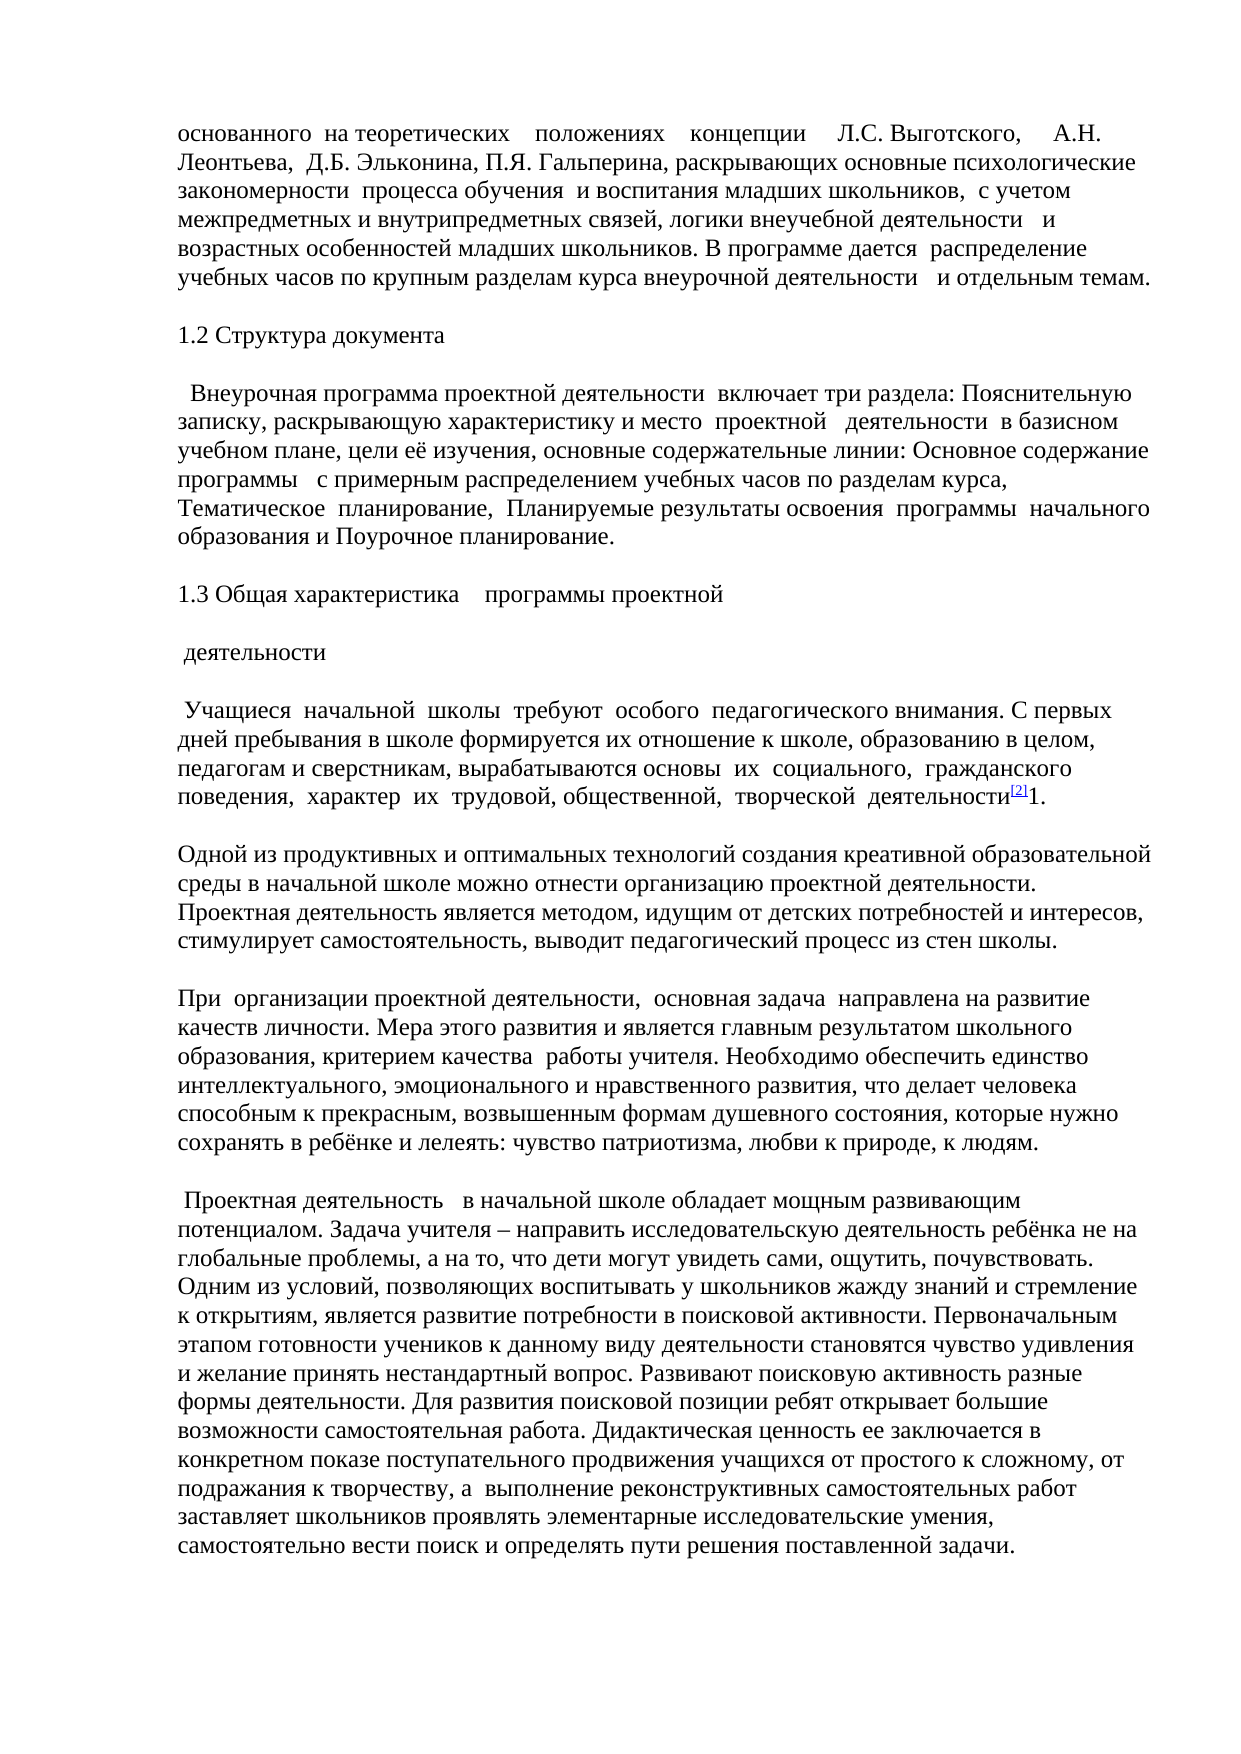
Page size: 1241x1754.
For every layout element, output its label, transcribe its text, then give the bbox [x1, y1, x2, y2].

text Проектная деятельность в начальной школе обладает мощным развивающим потенциалом. Задача учителя – направить исследовательскую деятельность ребёнка не на глобальные проблемы, а на то, что дети могут увидеть сами, ощутить, почувствовать. Одним из условий, позволяющих воспитывать у школьников жажду знаний и стремление к открытиям, является развитие потребности в поисковой активности. Первоначальным этапом готовности учеников к данному виду деятельности становятся чувство удивления и желание принять нестандартный вопрос. Развивают поисковую активность разные формы деятельности. Для развития поисковой позиции ребят открывает большие возможности самостоятельная работа. Дидактическая ценность ее заключается в конкретном показе поступательного продвижения учащихся от простого к сложному, от подражания к творчеству, а выполнение реконструктивных самостоятельных работ заставляет школьников проявлять элементарные исследовательские умения, самостоятельно вести поиск и определять пути решения поставленной задачи. [177, 1185, 1152, 1559]
text 1.2 Структура документа [177, 320, 1152, 348]
text При организации проектной деятельности, основная задача направлена на развитие качеств личности. Мера этого развития и является главным результатом школьного образования, критерием качества работы учителя. Необходимо обеспечить единство интеллектуального, эмоционального и нравственного развития, что делает человека способным к прекрасным, возвышенным формам душевного состояния, которые нужно сохранять в ребёнке и лелеять: чувство патриотизма, любви к природе, к людям. [177, 983, 1152, 1156]
text Внеурочная программа проектной деятельности включает три раздела: Пояснительную записку, раскрывающую характеристику и место проектной деятельности в базисном учебном плане, цели её изучения, основные содержательные линии: Основное содержание программы с примерным распределением учебных часов по разделам курса, Тематическое планирование, Планируемые результаты освоения программы начального образования и Поурочное планирование. [177, 378, 1152, 550]
text деятельности [177, 637, 1152, 666]
text Одной из продуктивных и оптимальных технологий создания креативной образовательной среды в начальной школе можно отнести организацию проектной деятельности. Проектная деятельность является методом, идущим от детских потребностей и интересов, стимулирует самостоятельность, выводит педагогический процесс из стен школы. [177, 839, 1152, 954]
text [177, 118, 1152, 291]
text Учащиеся начальной школы требуют особого педагогического внимания. С первых дней пребывания в школе формируется их отношение к школе, образованию в целом, педагогам и сверстникам, вырабатываются основы их социального, гражданского поведения, характер их трудовой, общественной, творческой деятельности[2]1. [177, 695, 1152, 810]
text 1.3 Общая характеристика программы проектной [177, 579, 1152, 608]
